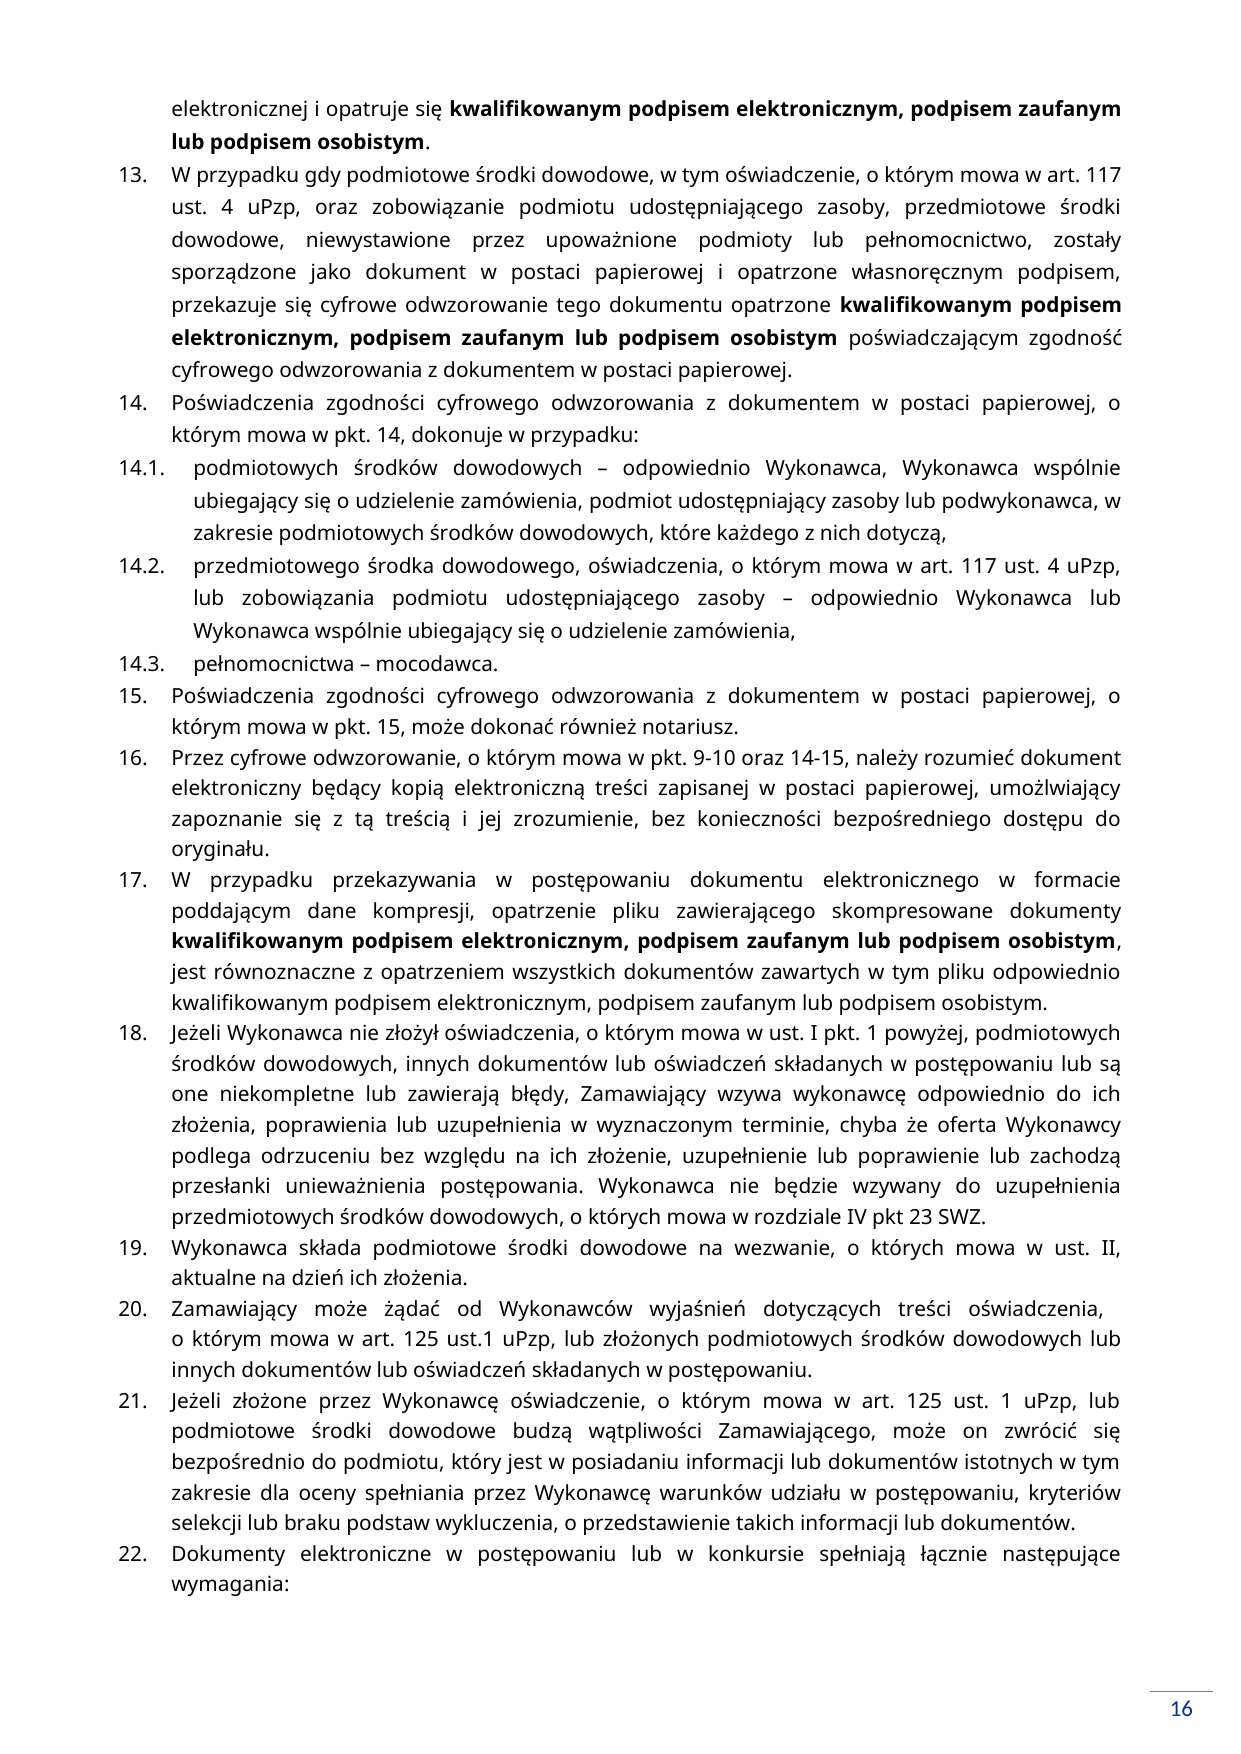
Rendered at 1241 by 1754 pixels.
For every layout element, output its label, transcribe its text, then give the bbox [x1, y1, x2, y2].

list Jeżeli złożone przez Wykonawcę oświadczenie, o którym mowa w art. 125 ust. 1 uPzp, lub podmiotowe środki dowodowe budzą wątpliwości Zamawiającego, może on zwrócić się bezpośrednio do podmiotu, który jest w posiadaniu informacji lub dokumentów istotnych w tym zakresie dla oceny spełniania przez Wykonawcę warunków udziału w postępowaniu, kryteriów selekcji lub braku podstaw wykluczenia, o przedstawienie takich informacji lub dokumentów. [118, 1386, 1122, 1537]
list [118, 94, 1122, 156]
list Poświadczenia zgodności cyfrowego odwzorowania z dokumentem w postaci papierowej, o którym mowa w pkt. 14, dokonuje w przypadku: [118, 388, 1122, 449]
list Wykonawca składa podmiotowe środki dowodowe na wezwanie, o których mowa w ust. II, aktualne na dzień ich złożenia. [118, 1233, 1122, 1292]
list Jeżeli Wykonawca nie złożył oświadczenia, o którym mowa w ust. I pkt. 1 powyżej, podmiotowych środków dowodowych, innych dokumentów lub oświadczeń składanych w postępowaniu lub są one niekompletne lub zawierają błędy, Zamawiający wzywa wykonawcę odpowiednio do ich złożenia, poprawienia lub uzupełnienia w wyznaczonym terminie, chyba że oferta Wykonawcy podlega odrzuceniu bez względu na ich złożenie, uzupełnienie lub poprawienie lub zachodzą przesłanki unieważnienia postępowania. Wykonawca nie będzie wzywany do uzupełnienia przedmiotowych środków dowodowych, o których mowa w rozdziale IV pkt 23 SWZ. [118, 1018, 1122, 1230]
list podmiotowych środków dowodowych – odpowiednio Wykonawca, Wykonawca wspólnie ubiegający się o udzielenie zamówienia, podmiot udostępniający zasoby lub podwykonawca, w zakresie podmiotowych środków dowodowych, które każdego z nich dotyczą, [118, 453, 1122, 547]
list W przypadku przekazywania w postępowaniu dokumentu elektronicznego w formacie poddającym dane kompresji, opatrzenie pliku zawierającego skompresowane dokumenty kwalifikowanym podpisem elektronicznym, podpisem zaufanym lub podpisem osobistym, jest równoznaczne z opatrzeniem wszystkich dokumentów zawartych w tym pliku odpowiednio kwalifikowanym podpisem elektronicznym, podpisem zaufanym lub podpisem osobistym. [118, 865, 1122, 1016]
list W przypadku gdy podmiotowe środki dowodowe, w tym oświadczenie, o którym mowa w art. 117 ust. 4 uPzp, oraz zobowiązanie podmiotu udostępniającego zasoby, przedmiotowe środki dowodowe, niewystawione przez upoważnione podmioty lub pełnomocnictwo, zostały sporządzone jako dokument w postaci papierowej i opatrzone własnoręcznym podpisem, przekazuje się cyfrowe odwzorowanie tego dokumentu opatrzone kwalifikowanym podpisem elektronicznym, podpisem zaufanym lub podpisem osobistym poświadczającym zgodność cyfrowego odwzorowania z dokumentem w postaci papierowej. [118, 160, 1122, 384]
list pełnomocnictwa – mocodawca. [118, 649, 1122, 677]
list Poświadczenia zgodności cyfrowego odwzorowania z dokumentem w postaci papierowej, o którym mowa w pkt. 15, może dokonać również notariusz. [118, 681, 1122, 740]
list przedmiotowego środka dowodowego, oświadczenia, o którym mowa w art. 117 ust. 4 uPzp, lub zobowiązania podmiotu udostępniającego zasoby – odpowiednio Wykonawca lub Wykonawca wspólnie ubiegający się o udzielenie zamówienia, [118, 551, 1122, 644]
list Zamawiający może żądać od Wykonawców wyjaśnień dotyczących treści oświadczenia, o którym mowa w art. 125 ust.1 uPzp, lub złożonych podmiotowych środków dowodowych lub innych dokumentów lub oświadczeń składanych w postępowaniu. [118, 1294, 1122, 1383]
list Dokumenty elektroniczne w postępowaniu lub w konkursie spełniają łącznie następujące wymagania: [118, 1539, 1122, 1598]
list Przez cyfrowe odwzorowanie, o którym mowa w pkt. 9-10 oraz 14-15, należy rozumieć dokument elektroniczny będący kopią elektroniczną treści zapisanej w postaci papierowej, umożlwiający zapoznanie się z tą treścią i jej zrozumienie, bez konieczności bezpośredniego dostępu do oryginału. [118, 743, 1122, 863]
